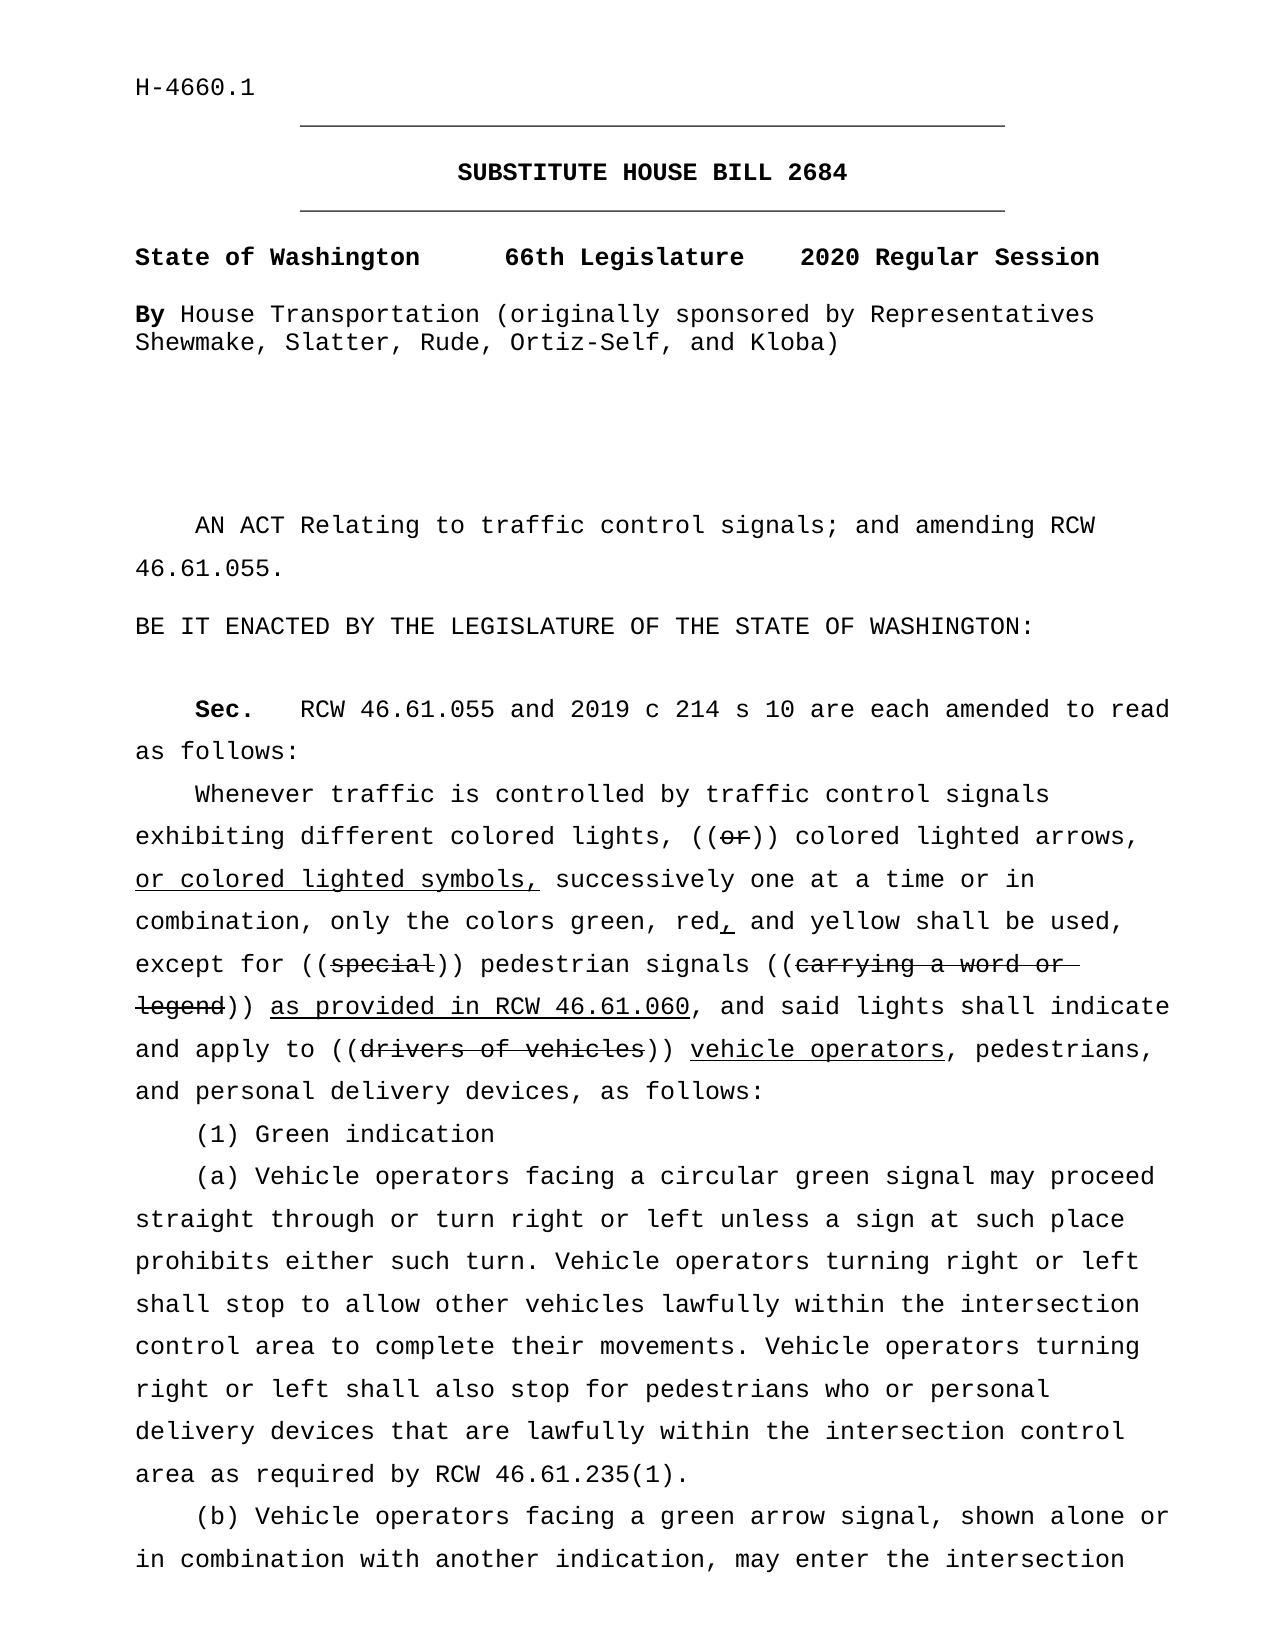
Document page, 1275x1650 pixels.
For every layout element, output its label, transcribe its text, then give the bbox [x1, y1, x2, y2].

text BE IT ENACTED BY THE LEGISLATURE OF THE STATE OF WASHINGTON: [135, 613, 1170, 642]
text (a) Vehicle operators facing a circular green signal may proceed straight through or turn right or left unless a sign at such place prohibits either such turn. Vehicle operators turning right or left shall stop to allow other vehicles lawfully within the intersection control area to complete their movements. Vehicle operators turning right or left shall also stop for pedestrians who or personal delivery devices that are lawfully within the intersection control area as required by RCW 46.61.235(1). [135, 1151, 1170, 1491]
text State of Washington 66th Legislature 2020 Regular Session [135, 245, 1170, 273]
text _______________________________________________ [135, 188, 1170, 217]
text By House Transportation (originally sponsored by Representatives Shewmake, Slatter, Rude, Ortiz-Self, and Kloba) [135, 302, 1170, 358]
text H-4660.1 [135, 75, 1170, 103]
text Whenever traffic is controlled by traffic control signals exhibiting different colored lights, ((or)) colored lighted arrows, or colored lighted symbols, successively one at a time or in combination, only the colors green, red, and yellow shall be used, except for ((special)) pedestrian signals ((carrying a word or legend)) as provided in RCW 46.61.060, and said lights shall indicate and apply to ((drivers of vehicles)) vehicle operators, pedestrians, and personal delivery devices, as follows: [135, 768, 1170, 1108]
text _______________________________________________ [135, 103, 1170, 132]
text (1) Green indication [135, 1108, 1170, 1151]
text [135, 1491, 1170, 1576]
text SUBSTITUTE HOUSE BILL 2684 [135, 160, 1170, 188]
text AN ACT Relating to traffic control signals; and amending RCW 46.61.055. [135, 500, 1170, 585]
text Sec. RCW 46.61.055 and 2019 c 214 s 10 are each amended to read as follows: [135, 683, 1170, 768]
